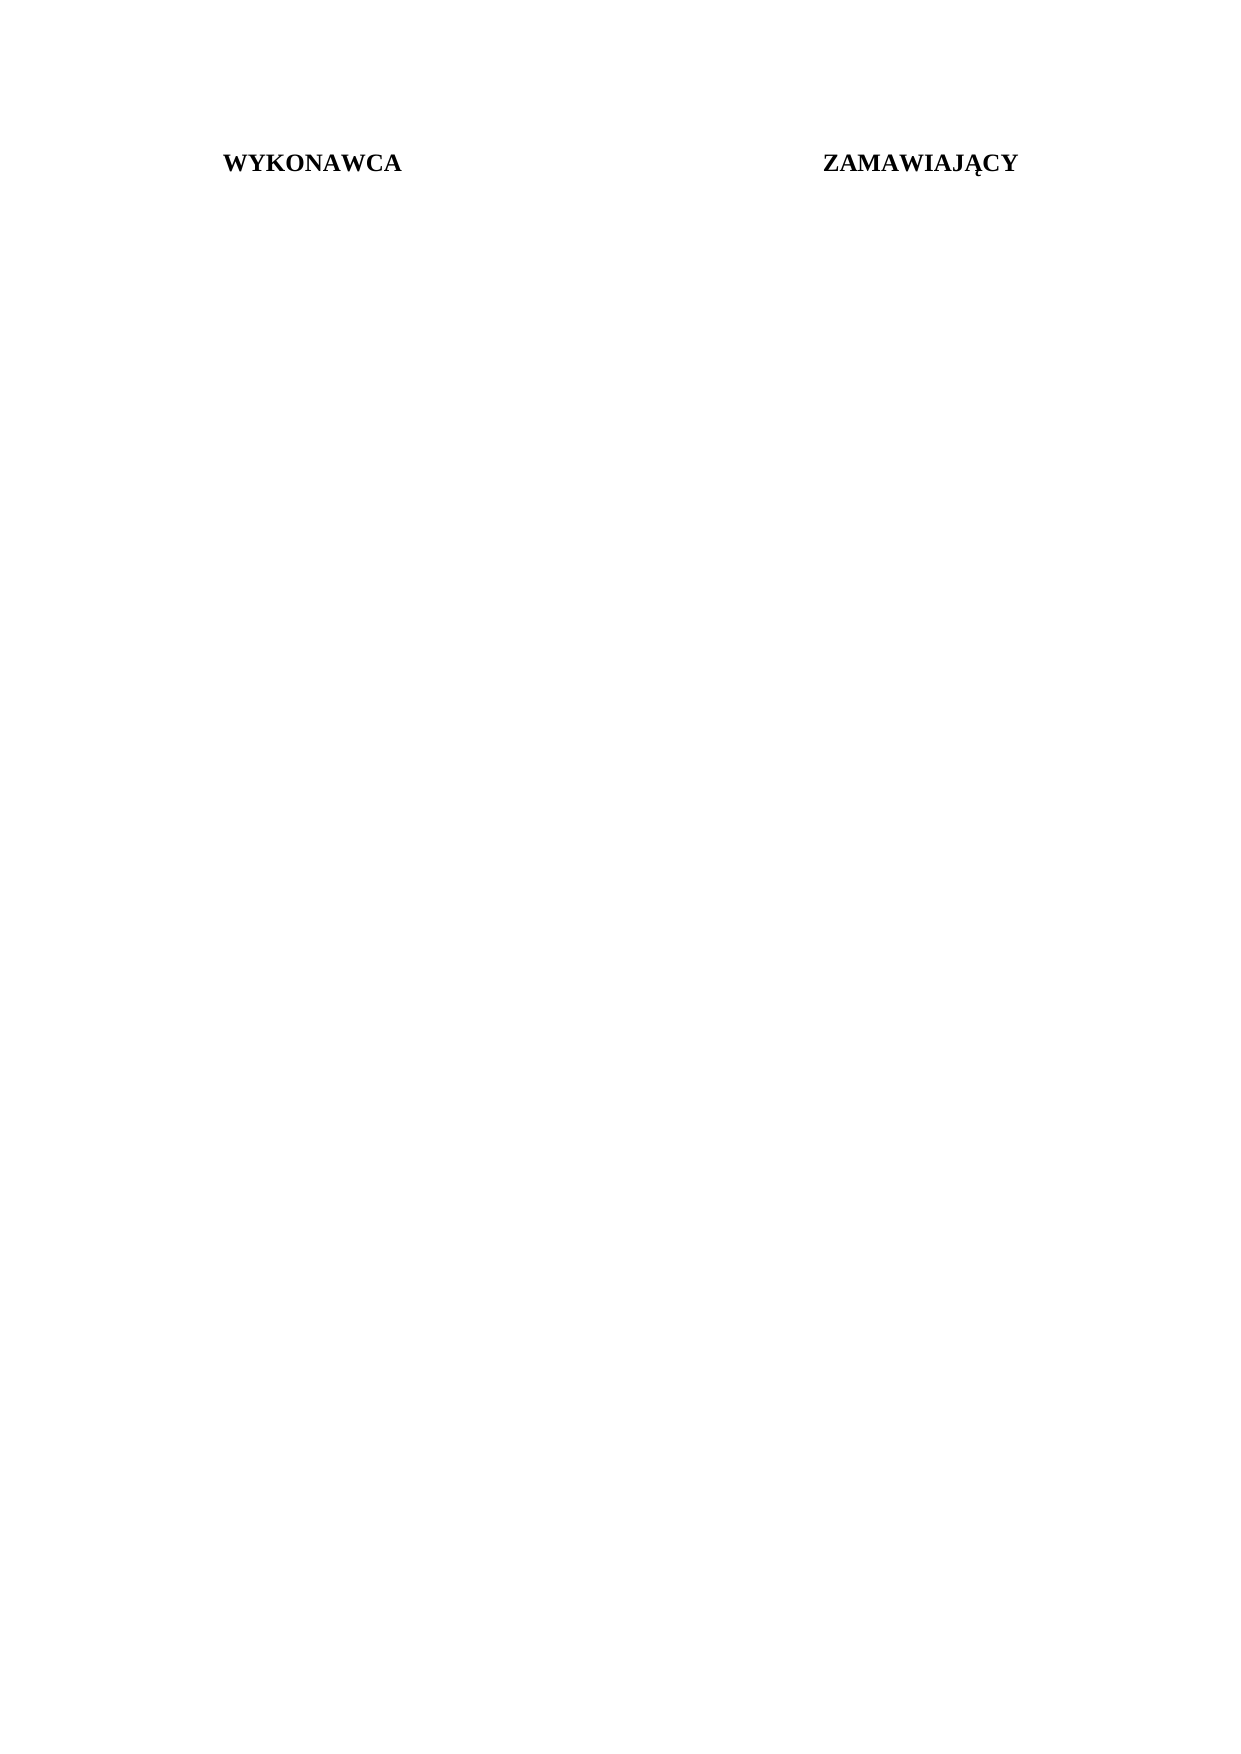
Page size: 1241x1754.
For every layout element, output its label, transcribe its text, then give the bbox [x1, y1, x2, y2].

text WYKONAWCA ZAMAWIAJĄCY [148, 148, 1093, 176]
